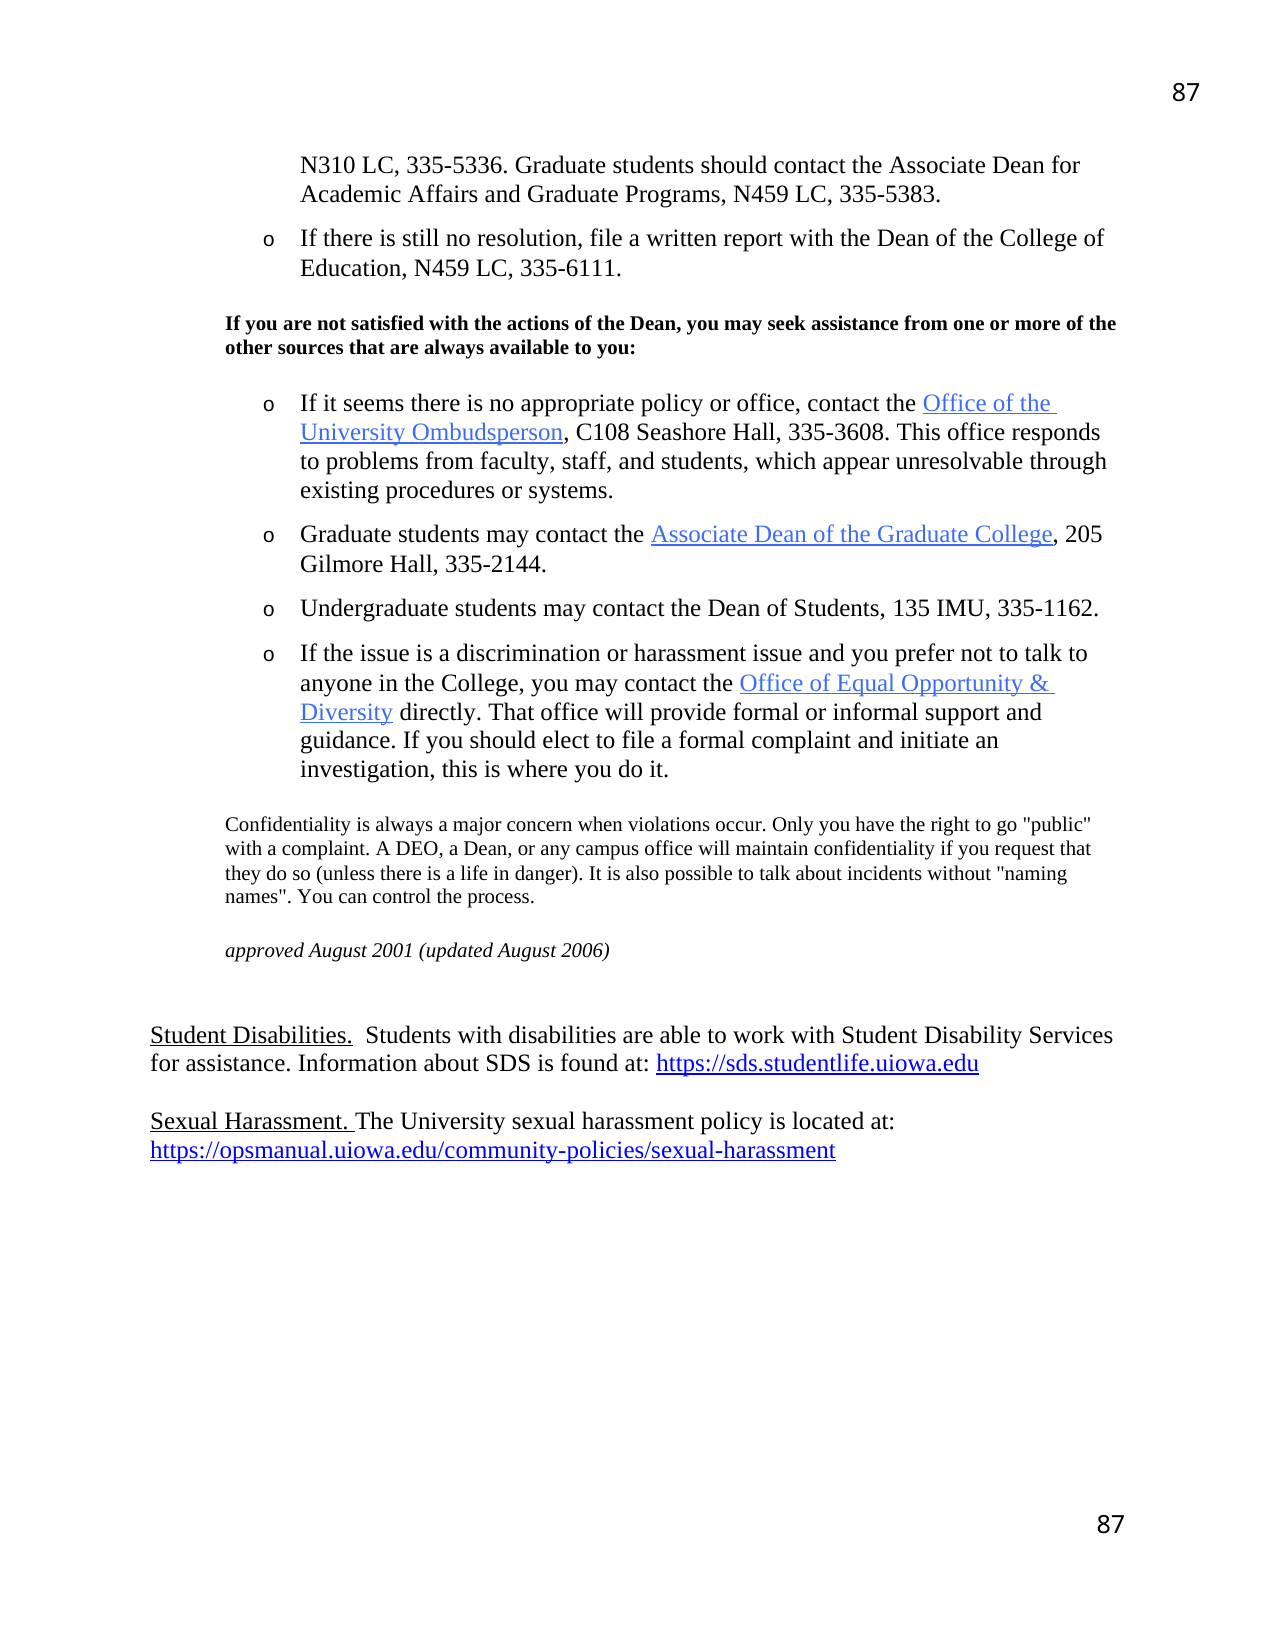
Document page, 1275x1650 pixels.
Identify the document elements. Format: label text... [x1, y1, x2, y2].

list If it seems there is no appropriate policy or office, contact the Office of the University Ombudsperson, C108 Seashore Hall, 335-3608. This office responds to problems from faculty, staff, and students, which appear unresolvable through existing procedures or systems. [262, 388, 1125, 504]
list Graduate students may contact the Associate Dean of the Graduate College, 205 Gilmore Hall, 335-2144. [262, 519, 1125, 578]
text Student Disabilities. Students with disabilities are able to work with Student Disability Services for assistance. Information about SDS is found at: https://sds.studentlife.uiowa.edu [150, 1020, 1125, 1077]
text Confidentiality is always a major concern when violations occur. Only you have the right to go "public" with a complaint. A DEO, a Dean, or any campus office will maintain confidentiality if you request that they do so (unless there is a life in danger). It is also possible to talk about incidents without "naming names". You can control the process. [225, 812, 1125, 908]
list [262, 150, 1125, 207]
list If the issue is a discrimination or harassment issue and you prefer not to talk to anyone in the College, you may contact the Office of Equal Opportunity & Diversity directly. That office will provide formal or informal support and guidance. If you should elect to file a formal complaint and initiate an investigation, this is where you do it. [262, 638, 1125, 783]
list If there is still no resolution, file a written report with the Dean of the College of Education, N459 LC, 335-6111. [262, 223, 1125, 281]
text approved August 2001 (updated August 2006) [225, 938, 1125, 962]
text Sexual Harassment. The University sexual harassment policy is located at: https://opsmanual.uiowa.edu/community-policies/sexual-harassment [150, 1106, 1125, 1163]
list Undergraduate students may contact the Dean of Students, 135 IMU, 335-1162. [262, 593, 1125, 623]
text If you are not satisfied with the actions of the Dean, you may seek assistance from one or more of the other sources that are always available to you: [225, 311, 1125, 359]
